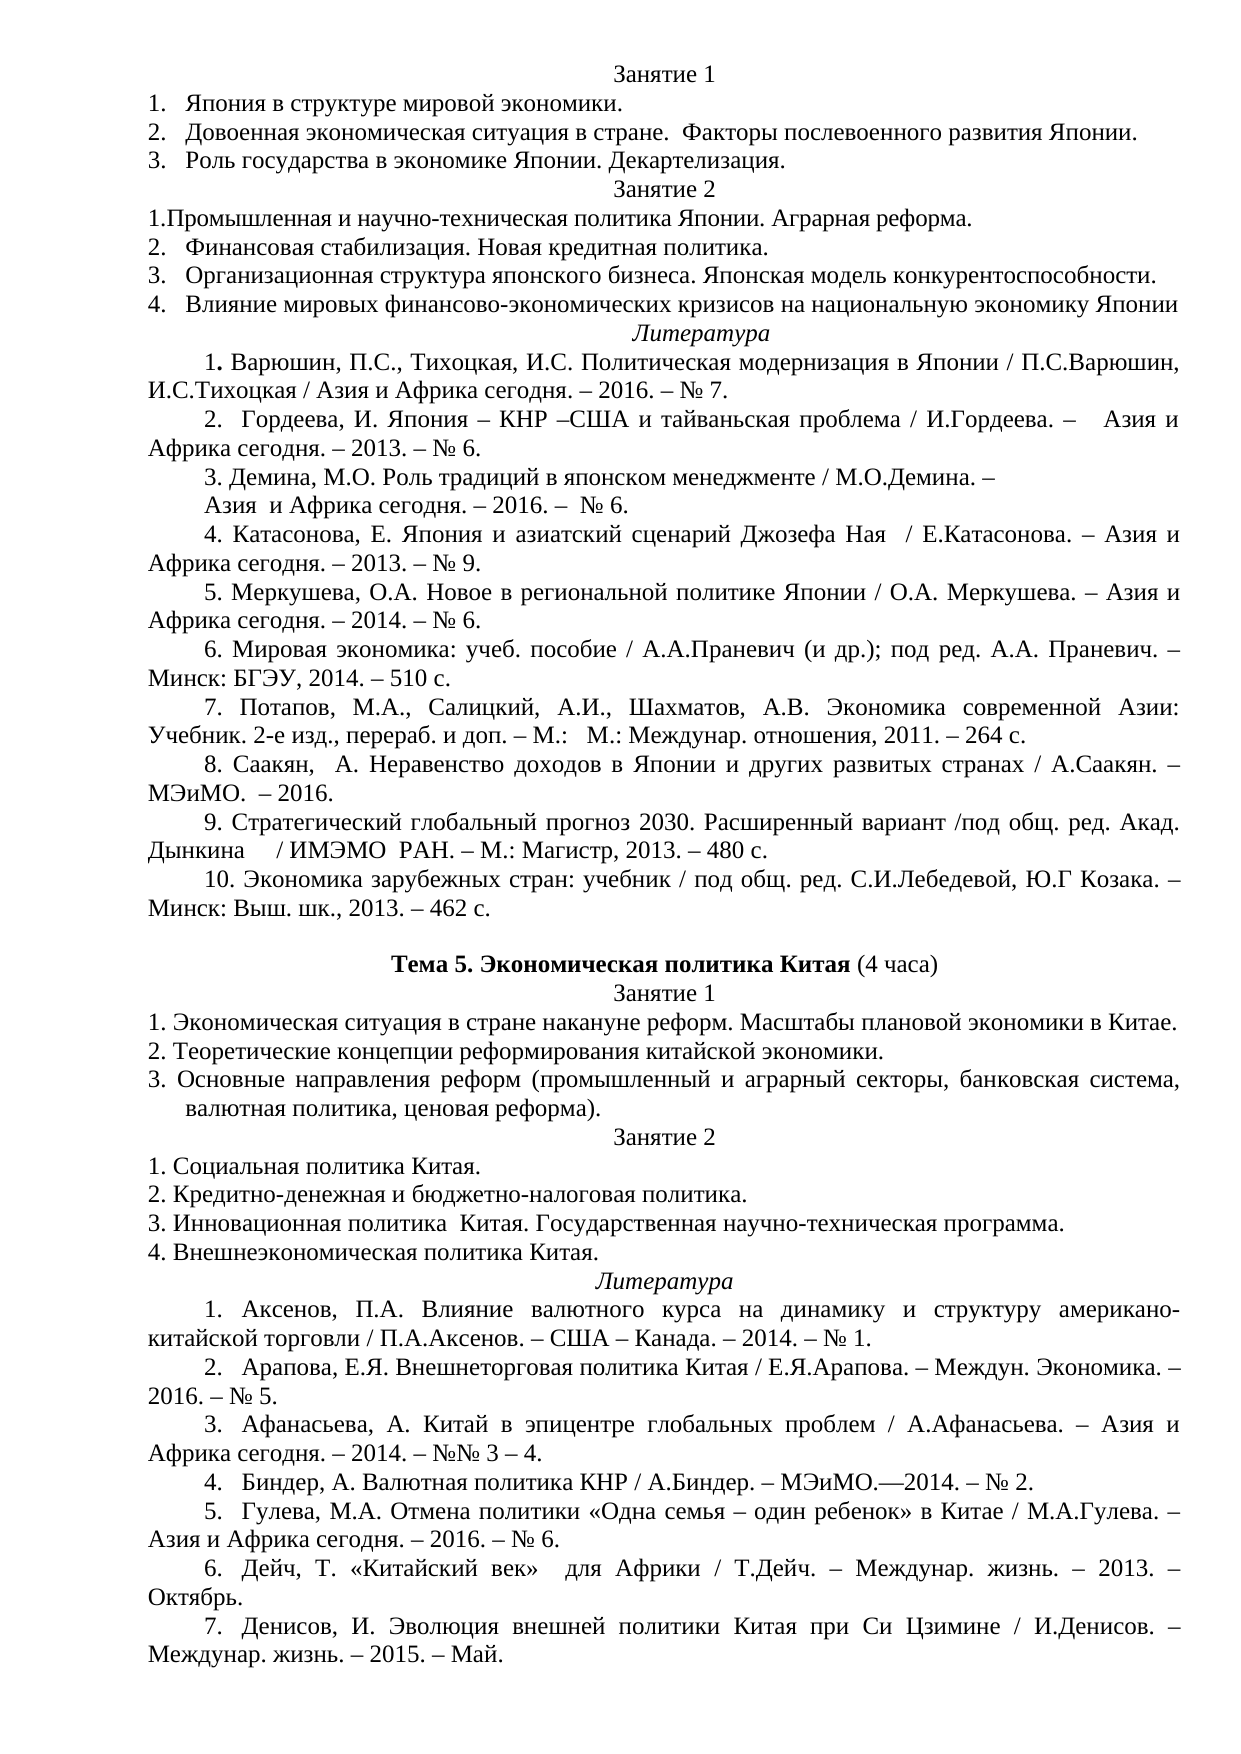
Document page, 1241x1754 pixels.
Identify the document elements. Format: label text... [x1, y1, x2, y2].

text Занятие 1 [148, 978, 1181, 1007]
text Тема 5. Экономическая политика Китая (4 часа) [148, 949, 1181, 978]
text Литература [148, 1266, 1181, 1294]
list Япония в структуре мировой экономики. [148, 88, 1181, 117]
text Занятие 2 [148, 1122, 1181, 1151]
list Дейч, Т. «Китайский век» для Африки / Т.Дейч. – Междунар. жизнь. – 2013. – Октябрь. [148, 1553, 1181, 1611]
list Афанасьева, А. Китай в эпицентре глобальных проблем / А.Афанасьева. – Азия и Африка сегодня. – 2014. – №№ 3 – 4. [148, 1409, 1181, 1467]
list Довоенная экономическая ситуация в стране. Факторы послевоенного развития Японии. [148, 117, 1181, 145]
text 9. Стратегический глобальный прогноз 2030. Расширенный вариант /под общ. ред. Акад. Дынкина / ИМЭМО РАН. – М.: Магистр, 2013. – 480 с. [148, 807, 1181, 864]
text Азия и Африка сегодня. – 2016. – № 6. [148, 490, 1181, 519]
list Денисов, И. Эволюция внешней политики Китая при Си Цзимине / И.Денисов. – Междунар. жизнь. – 2015. – Май. [148, 1611, 1181, 1668]
list 4. Катасонова, Е. Япония и азиатский сценарий Джозефа Ная / Е.Катасонова. – Азия и Африка сегодня. – 2013. – № 9. [148, 519, 1181, 577]
text 2. Кредитно-денежная и бюджетно-налоговая политика. [148, 1179, 1181, 1208]
list Организационная структура японского бизнеса. Японская модель конкурентоспособности. [148, 260, 1181, 289]
list Промышленная и научно-техническая политика Японии. Аграрная реформа. [148, 203, 1181, 232]
text 7. Потапов, М.А., Салицкий, А.И., Шахматов, А.В. Экономика современной Азии: Учебник. 2-е изд., перераб. и доп. – М.: М.: Междунар. отношения, 2011. – 264 с. [148, 692, 1181, 749]
text 1. Экономическая ситуация в стране накануне реформ. Масштабы плановой экономики в Китае. [148, 1007, 1181, 1036]
list Биндер, А. Валютная политика КНР / А.Биндер. – МЭиМО.—2014. – № 2. [148, 1467, 1181, 1496]
text 1. Социальная политика Китая. [148, 1151, 1181, 1179]
text 2. Гордеева, И. Япония – КНР –США и тайваньская проблема / И.Гордеева. – Азия и Африка сегодня. – 2013. – № 6. [148, 404, 1181, 462]
list Аксенов, П.А. Влияние валютного курса на динамику и структуру американо-китайской торговли / П.А.Аксенов. – США – Канада. – 2014. – № 1. [148, 1294, 1181, 1352]
text 3. Демина, М.О. Роль традиций в японском менеджменте / М.О.Демина. – [148, 462, 1181, 490]
text 2. Теоретические концепции реформирования китайской экономики. [148, 1036, 1181, 1064]
list Арапова, Е.Я. Внешнеторговая политика Китая / Е.Я.Арапова. – Междун. Экономика. – 2016. – № 5. [148, 1352, 1181, 1409]
text 3. Основные направления реформ (промышленный и аграрный секторы, банковская система, валютная политика, ценовая реформа). [148, 1064, 1181, 1122]
text Занятие 1 [148, 59, 1181, 88]
text Литература [148, 318, 1181, 347]
text Занятие 2 [148, 174, 1181, 203]
text 6. Мировая экономика: учеб. пособие / А.А.Праневич (и др.); под ред. А.А. Праневич. – Минск: БГЭУ, 2014. – 510 с. [148, 634, 1181, 692]
text 3. Инновационная политика Китая. Государственная научно-техническая программа. [148, 1208, 1181, 1237]
text 5. Меркушева, О.А. Новое в региональной политике Японии / О.А. Меркушева. – Азия и Африка сегодня. – 2014. – № 6. [148, 577, 1181, 634]
list Финансовая стабилизация. Новая кредитная политика. [148, 232, 1181, 260]
text 8. Саакян, А. Неравенство доходов в Японии и других развитых странах / А.Саакян. – МЭиМО. – 2016. [148, 749, 1181, 807]
text 4. Внешнеэкономическая политика Китая. [148, 1237, 1181, 1266]
list Влияние мировых финансово-экономических кризисов на национальную экономику Японии [148, 289, 1181, 318]
text 1. Варюшин, П.С., Тихоцкая, И.С. Политическая модернизация в Японии / П.С.Варюшин, И.С.Тихоцкая / Азия и Африка сегодня. – 2016. – № 7. [148, 347, 1181, 404]
list Роль государства в экономике Японии. Декартелизация. [148, 145, 1181, 174]
text 10. Экономика зарубежных стран: учебник / под общ. ред. С.И.Лебедевой, Ю.Г Козака. – Минск: Выш. шк., 2013. – 462 с. [148, 864, 1181, 922]
list Гулева, М.А. Отмена политики «Одна семья – один ребенок» в Китае / М.А.Гулева. – Азия и Африка сегодня. – 2016. – № 6. [148, 1496, 1181, 1553]
